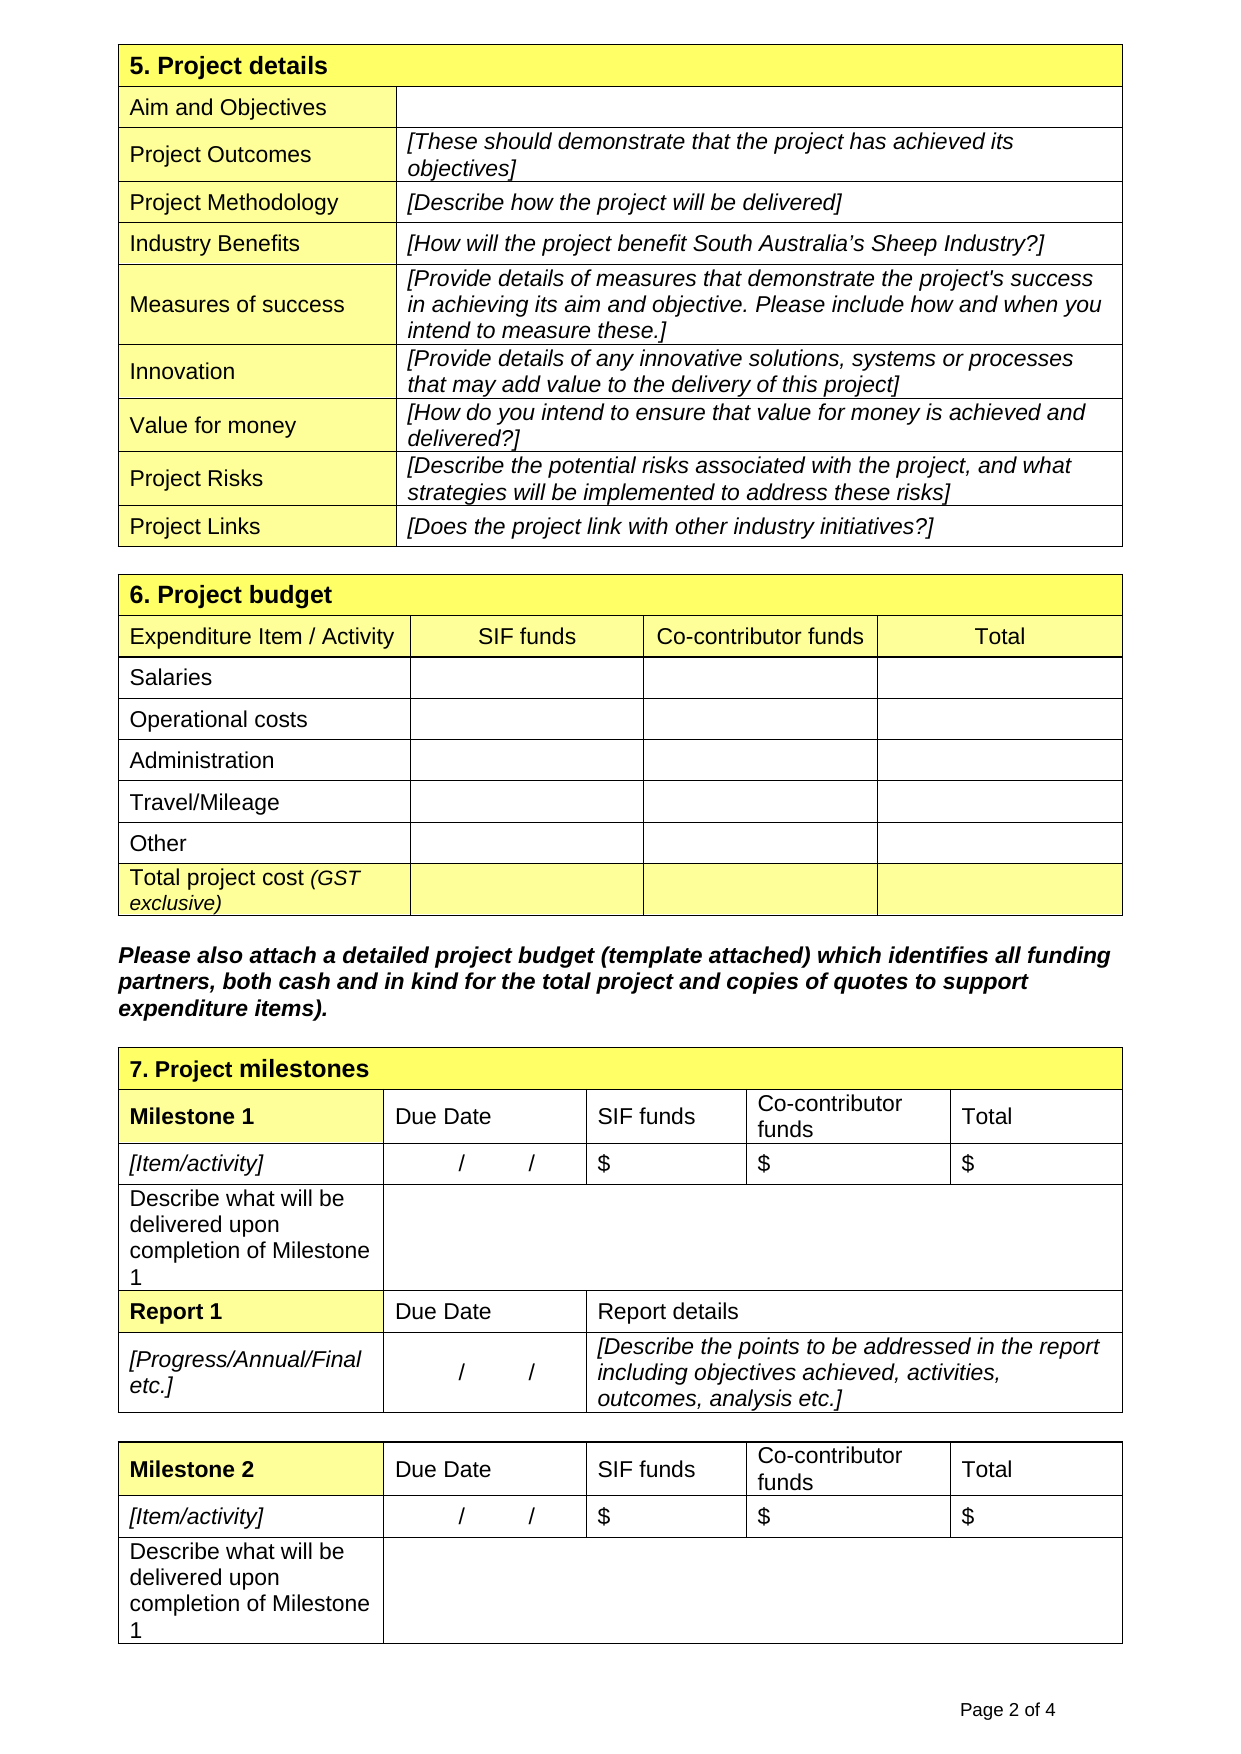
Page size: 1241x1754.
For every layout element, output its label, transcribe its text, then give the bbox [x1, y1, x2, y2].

table_cell Due Date [384, 1090, 586, 1142]
table_cell Industry Benefits [119, 223, 396, 263]
table_cell Describe what will be delivered upon completion of Milestone 1 [119, 1185, 383, 1290]
table_cell Measures of success [119, 265, 396, 344]
table_header Due Date [384, 1443, 586, 1495]
table_cell $ [951, 1496, 1122, 1537]
table_cell [384, 1538, 1122, 1643]
table_cell [644, 658, 877, 698]
table_cell Total project cost (GST exclusive) [119, 864, 410, 914]
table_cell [587, 1333, 1122, 1412]
table_header 6. Project budget [119, 575, 1122, 615]
table_cell [Item/activity] [119, 1496, 383, 1537]
table_cell Total [951, 1090, 1122, 1142]
table_cell Describe what will be delivered upon completion of Milestone 1 [119, 1538, 383, 1643]
table_cell [644, 699, 877, 739]
table_cell [Describe how the project will be delivered] [397, 182, 1122, 222]
table_cell Value for money [119, 399, 396, 451]
table_cell [878, 781, 1122, 822]
table_cell Co-contributor funds [644, 616, 877, 656]
table_cell Innovation [119, 345, 396, 397]
text Please also attach a detailed project budget (template attached) which identifies all funding partners, both cash and in kind for the total project and copies of quotes to support expenditure items). [118, 942, 1122, 1021]
table_cell $ [747, 1144, 950, 1184]
table_cell Project Links [119, 506, 396, 546]
table_cell / / [384, 1496, 586, 1537]
table_cell / / [384, 1144, 586, 1184]
table_cell [Item/activity] [119, 1144, 383, 1184]
table_header Co-contributor funds [747, 1443, 950, 1495]
table_cell Co-contributor funds [747, 1090, 950, 1142]
table_cell [Progress/Annual/Final etc.] [119, 1333, 383, 1412]
table_cell $ [587, 1496, 746, 1537]
table_cell [644, 740, 877, 780]
table_cell [These should demonstrate that the project has achieved its objectives] [397, 128, 1122, 181]
table_cell SIF funds [411, 616, 643, 656]
table_cell / / [384, 1333, 586, 1412]
table_cell [411, 781, 643, 822]
table_cell [Does the project link with other industry initiatives?] [397, 506, 1122, 546]
table_cell [Provide details of measures that demonstrate the project's success in achieving its aim and objective. Please include how and when you intend to measure these.] [397, 265, 1122, 344]
table_cell $ [587, 1144, 746, 1184]
table_cell [Describe the potential risks associated with the project, and what strategies will be implemented to address these risks] [397, 452, 1122, 505]
table_cell Report details [587, 1291, 1122, 1332]
table_cell [878, 864, 1122, 914]
table_cell [397, 87, 1122, 127]
table_cell [644, 823, 877, 863]
table_cell Project Outcomes [119, 128, 396, 181]
table_header SIF funds [587, 1443, 746, 1495]
table_cell [How do you intend to ensure that value for money is achieved and delivered?] [397, 399, 1122, 451]
table_cell $ [951, 1144, 1122, 1184]
table_header Total [951, 1443, 1122, 1495]
table_cell Milestone 1 [119, 1090, 383, 1142]
table_header 5. Project details [119, 45, 1122, 86]
table_cell [411, 740, 643, 780]
table_cell Travel/Mileage [119, 781, 410, 822]
table_cell Salaries [119, 658, 410, 698]
table_cell Other [119, 823, 410, 863]
table_cell $ [747, 1496, 950, 1537]
table_cell [878, 740, 1122, 780]
table_cell [384, 1185, 1122, 1290]
table_cell [How will the project benefit South Australia’s Sheep Industry?] [397, 223, 1122, 263]
table_cell [411, 658, 643, 698]
table_cell Operational costs [119, 699, 410, 739]
table_cell Project Methodology [119, 182, 396, 222]
table_cell [644, 864, 877, 914]
table_cell [878, 699, 1122, 739]
table_cell Expenditure Item / Activity [119, 616, 410, 656]
table_header Milestone 2 [119, 1443, 383, 1495]
table_cell [878, 658, 1122, 698]
table_cell [Provide details of any innovative solutions, systems or processes that may add value to the delivery of this project] [397, 345, 1122, 397]
table_cell [411, 864, 643, 914]
table_cell Aim and Objectives [119, 87, 396, 127]
table_cell [411, 699, 643, 739]
table_cell SIF funds [587, 1090, 746, 1142]
table_cell [411, 823, 643, 863]
table_cell Report 1 [119, 1291, 383, 1332]
table_cell Project Risks [119, 452, 396, 505]
table_cell Total [878, 616, 1122, 656]
table_cell [878, 823, 1122, 863]
table_cell Due Date [384, 1291, 586, 1332]
table_cell Administration [119, 740, 410, 780]
table_header 7. Project milestones [119, 1048, 1122, 1089]
table_cell [644, 781, 877, 822]
